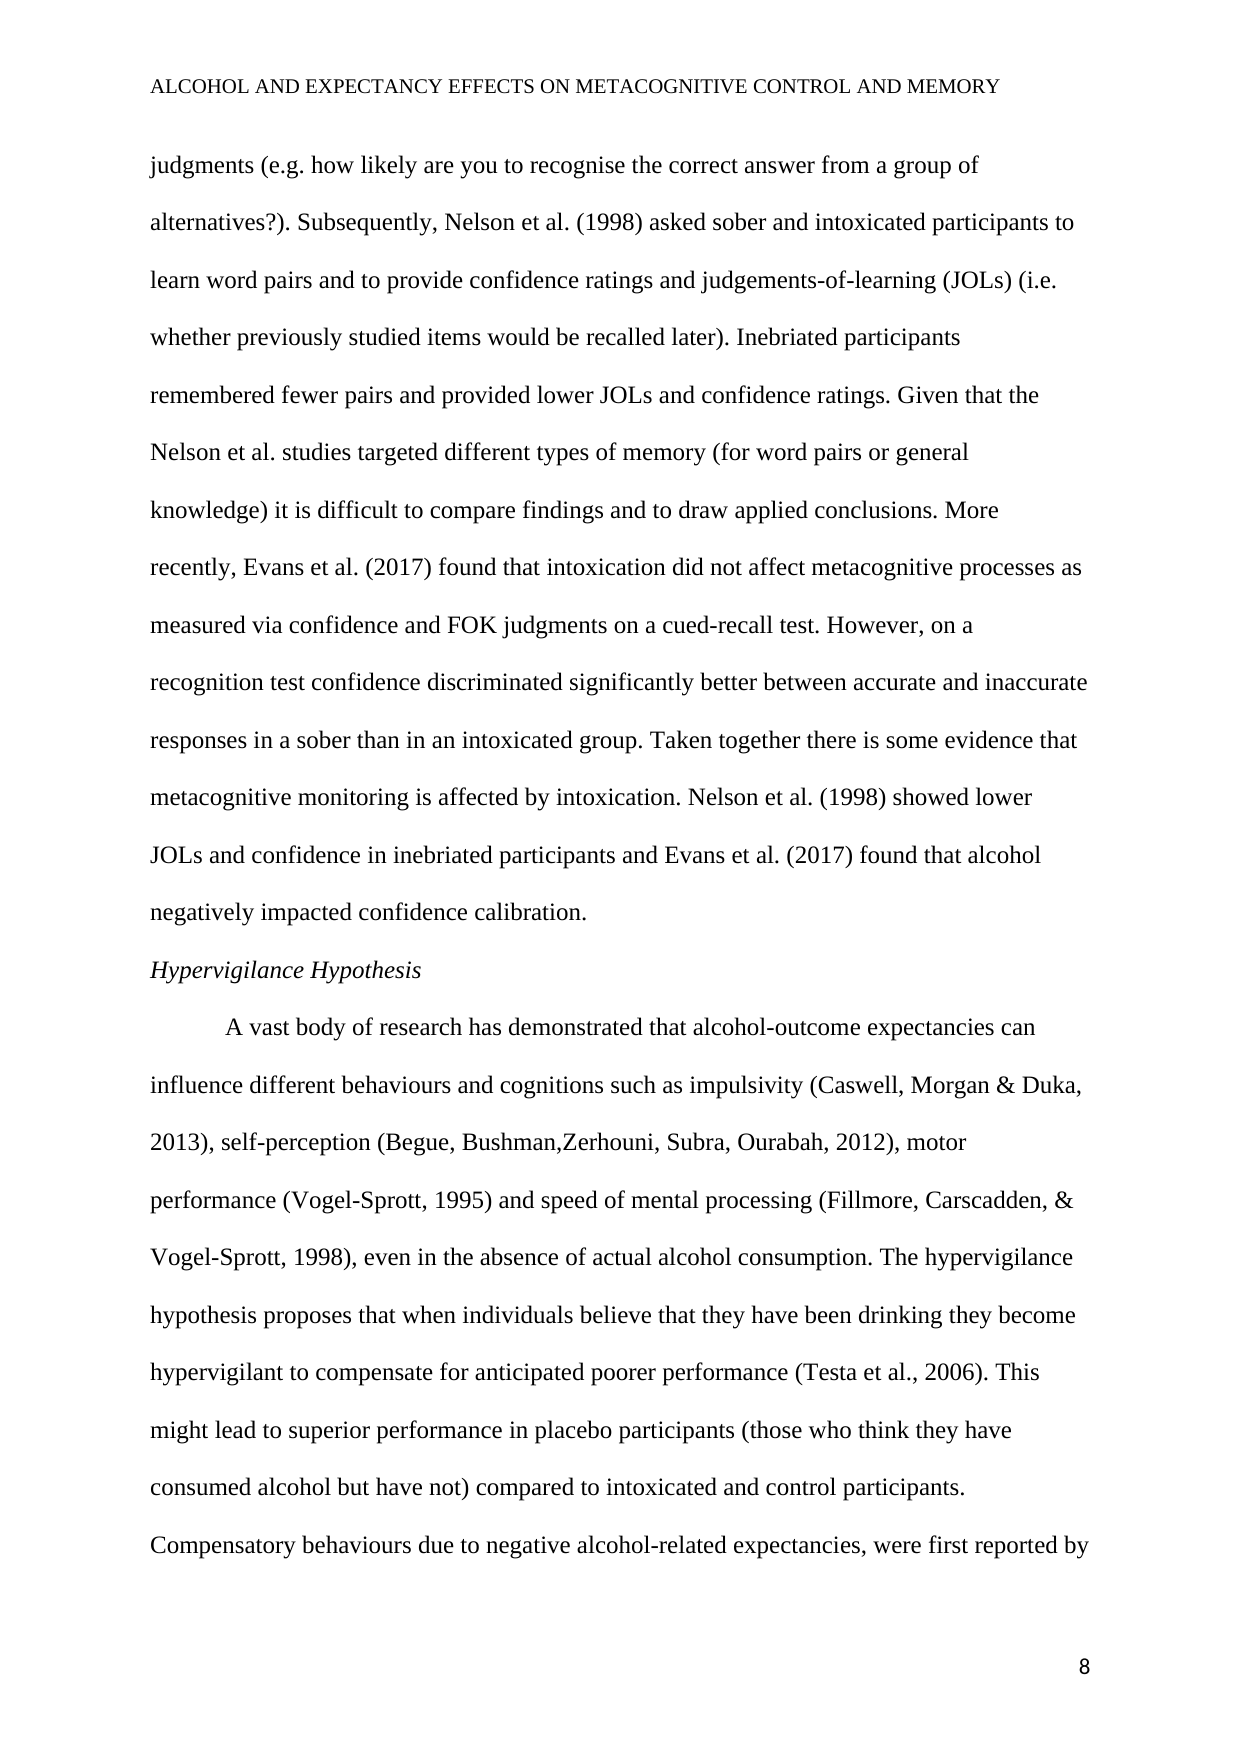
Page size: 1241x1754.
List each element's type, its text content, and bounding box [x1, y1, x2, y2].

text Hypervigilance Hypothesis [150, 955, 1090, 984]
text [150, 1012, 1090, 1559]
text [150, 150, 1090, 926]
